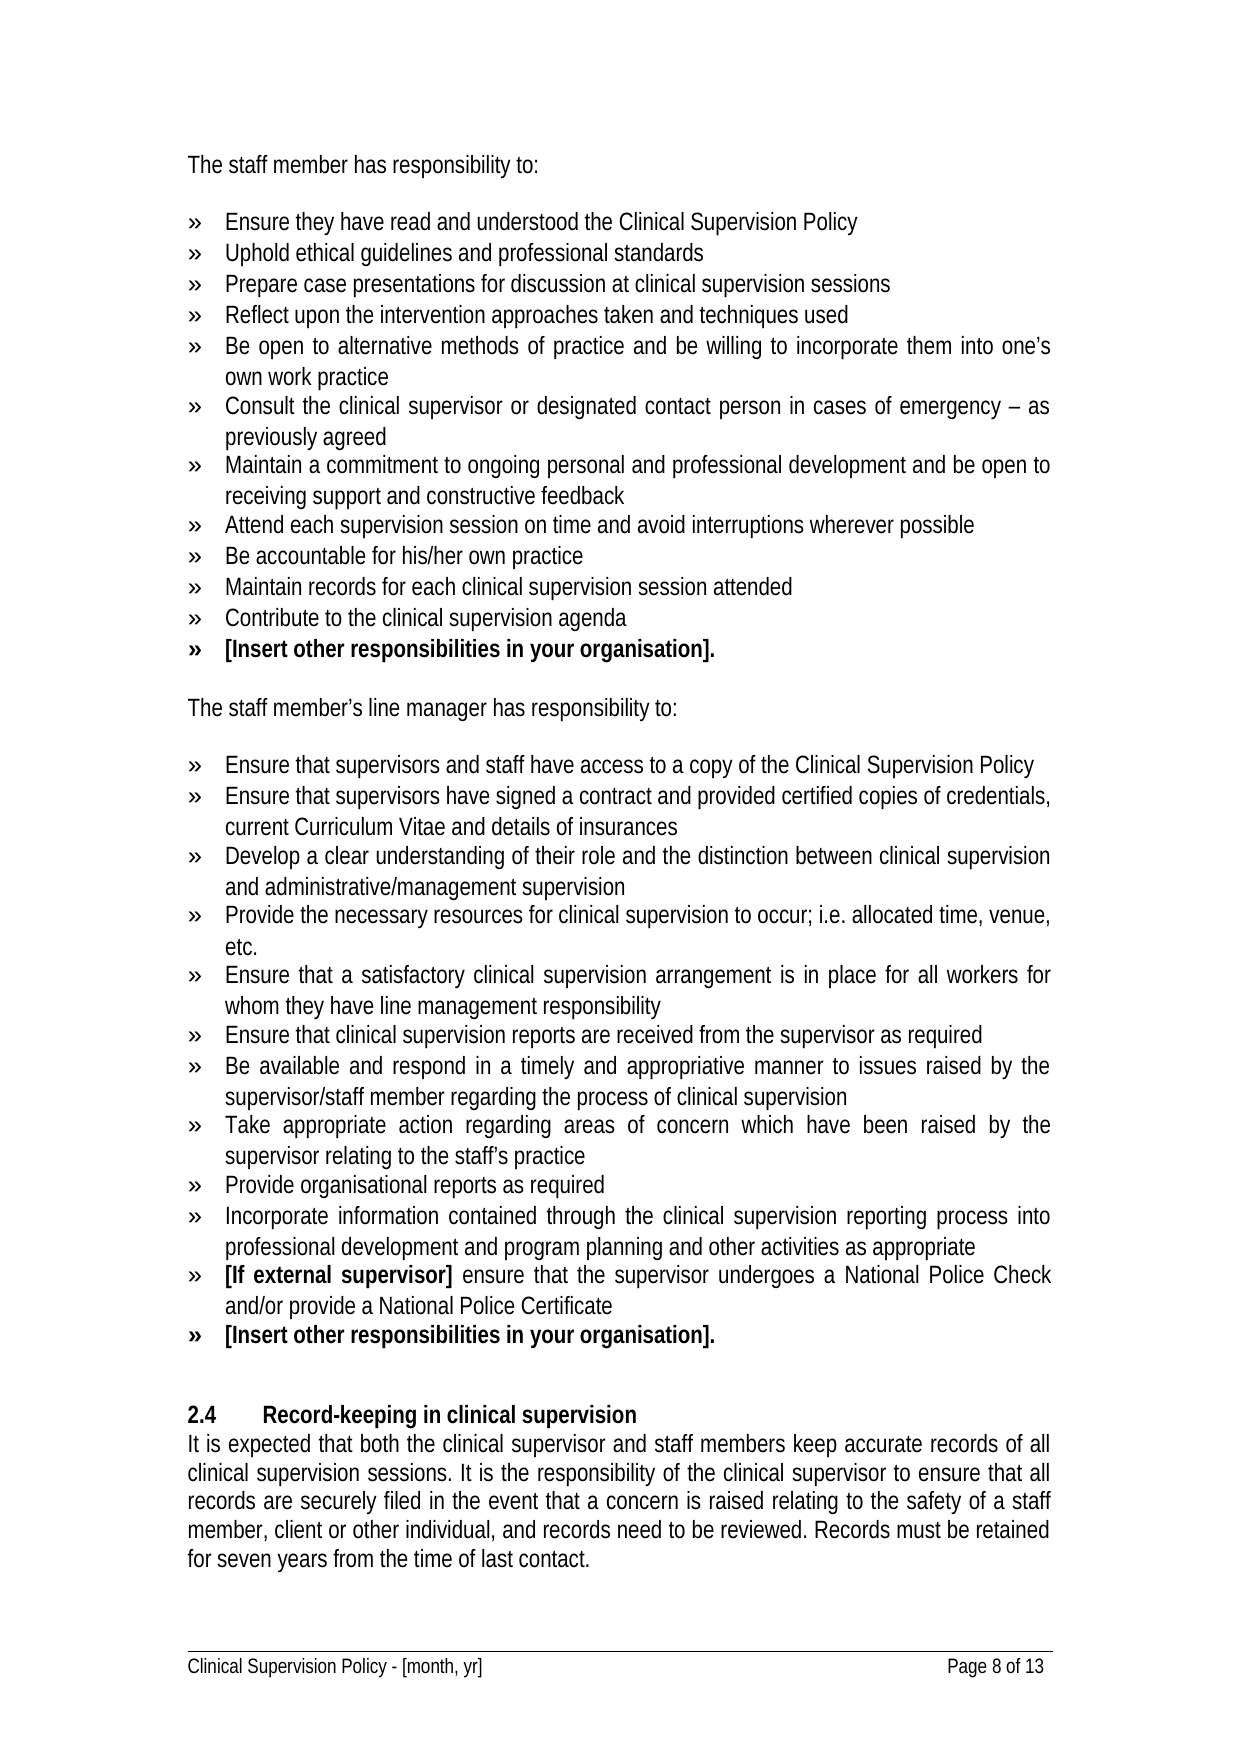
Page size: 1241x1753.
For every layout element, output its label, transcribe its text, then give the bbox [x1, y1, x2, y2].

list Provide the necessary resources for clinical supervision to occur; i.e. allocated time, venue, etc. [187, 901, 1053, 960]
subtitle 2.4 Record-keeping in clinical supervision [187, 1400, 1053, 1429]
list Maintain records for each clinical supervision session attended [187, 572, 1053, 603]
text The staff member’s line manager has responsibility to: [187, 693, 1053, 722]
list Reflect upon the intervention approaches taken and techniques used [187, 300, 1053, 331]
list [Insert other responsibilities in your organisation]. [187, 1320, 1053, 1351]
list Maintain a commitment to ongoing personal and professional development and be open to receiving support and constructive feedback [187, 450, 1053, 510]
list Incorporate information contained through the clinical supervision reporting process into professional development and program planning and other activities as appropriate [187, 1201, 1053, 1260]
text It is expected that both the clinical supervisor and staff members keep accurate records of all clinical supervision sessions. It is the responsibility of the clinical supervisor to ensure that all records are securely filed in the event that a concern is raised relating to the safety of a staff member, client or other individual, and records need to be reviewed. Records must be retained for seven years from the time of last contact. [187, 1429, 1053, 1572]
list Uphold ethical guidelines and professional standards [187, 238, 1053, 269]
list Ensure that clinical supervision reports are received from the supervisor as required [187, 1020, 1053, 1051]
list Be available and respond in a timely and appropriative manner to issues raised by the supervisor/staff member regarding the process of clinical supervision [187, 1051, 1053, 1110]
list Contribute to the clinical supervision agenda [187, 603, 1053, 633]
list Ensure they have read and understood the Clinical Supervision Policy [187, 207, 1053, 238]
list Consult the clinical supervisor or designated contact person in cases of emergency – as previously agreed [187, 391, 1053, 450]
list Prepare case presentations for discussion at clinical supervision sessions [187, 269, 1053, 300]
list [Insert other responsibilities in your organisation]. [187, 633, 1053, 664]
list Provide organisational reports as required [187, 1170, 1053, 1201]
list Be accountable for his/her own practice [187, 541, 1053, 572]
list Be open to alternative methods of practice and be willing to incorporate them into one’s own work practice [187, 331, 1053, 391]
list Take appropriate action regarding areas of concern which have been raised by the supervisor relating to the staff’s practice [187, 1110, 1053, 1170]
list Attend each supervision session on time and avoid interruptions wherever possible [187, 510, 1053, 541]
list Ensure that supervisors and staff have access to a copy of the Clinical Supervision Policy [187, 750, 1053, 781]
list Ensure that supervisors have signed a contract and provided certified copies of credentials, current Curriculum Vitae and details of insurances [187, 781, 1053, 841]
list [If external supervisor] ensure that the supervisor undergoes a National Police Check and/or provide a National Police Certificate [187, 1260, 1053, 1320]
list Ensure that a satisfactory clinical supervision arrangement is in place for all workers for whom they have line management responsibility [187, 960, 1053, 1020]
list Develop a clear understanding of their role and the distinction between clinical supervision and administrative/management supervision [187, 841, 1053, 901]
text The staff member has responsibility to: [187, 150, 1053, 179]
